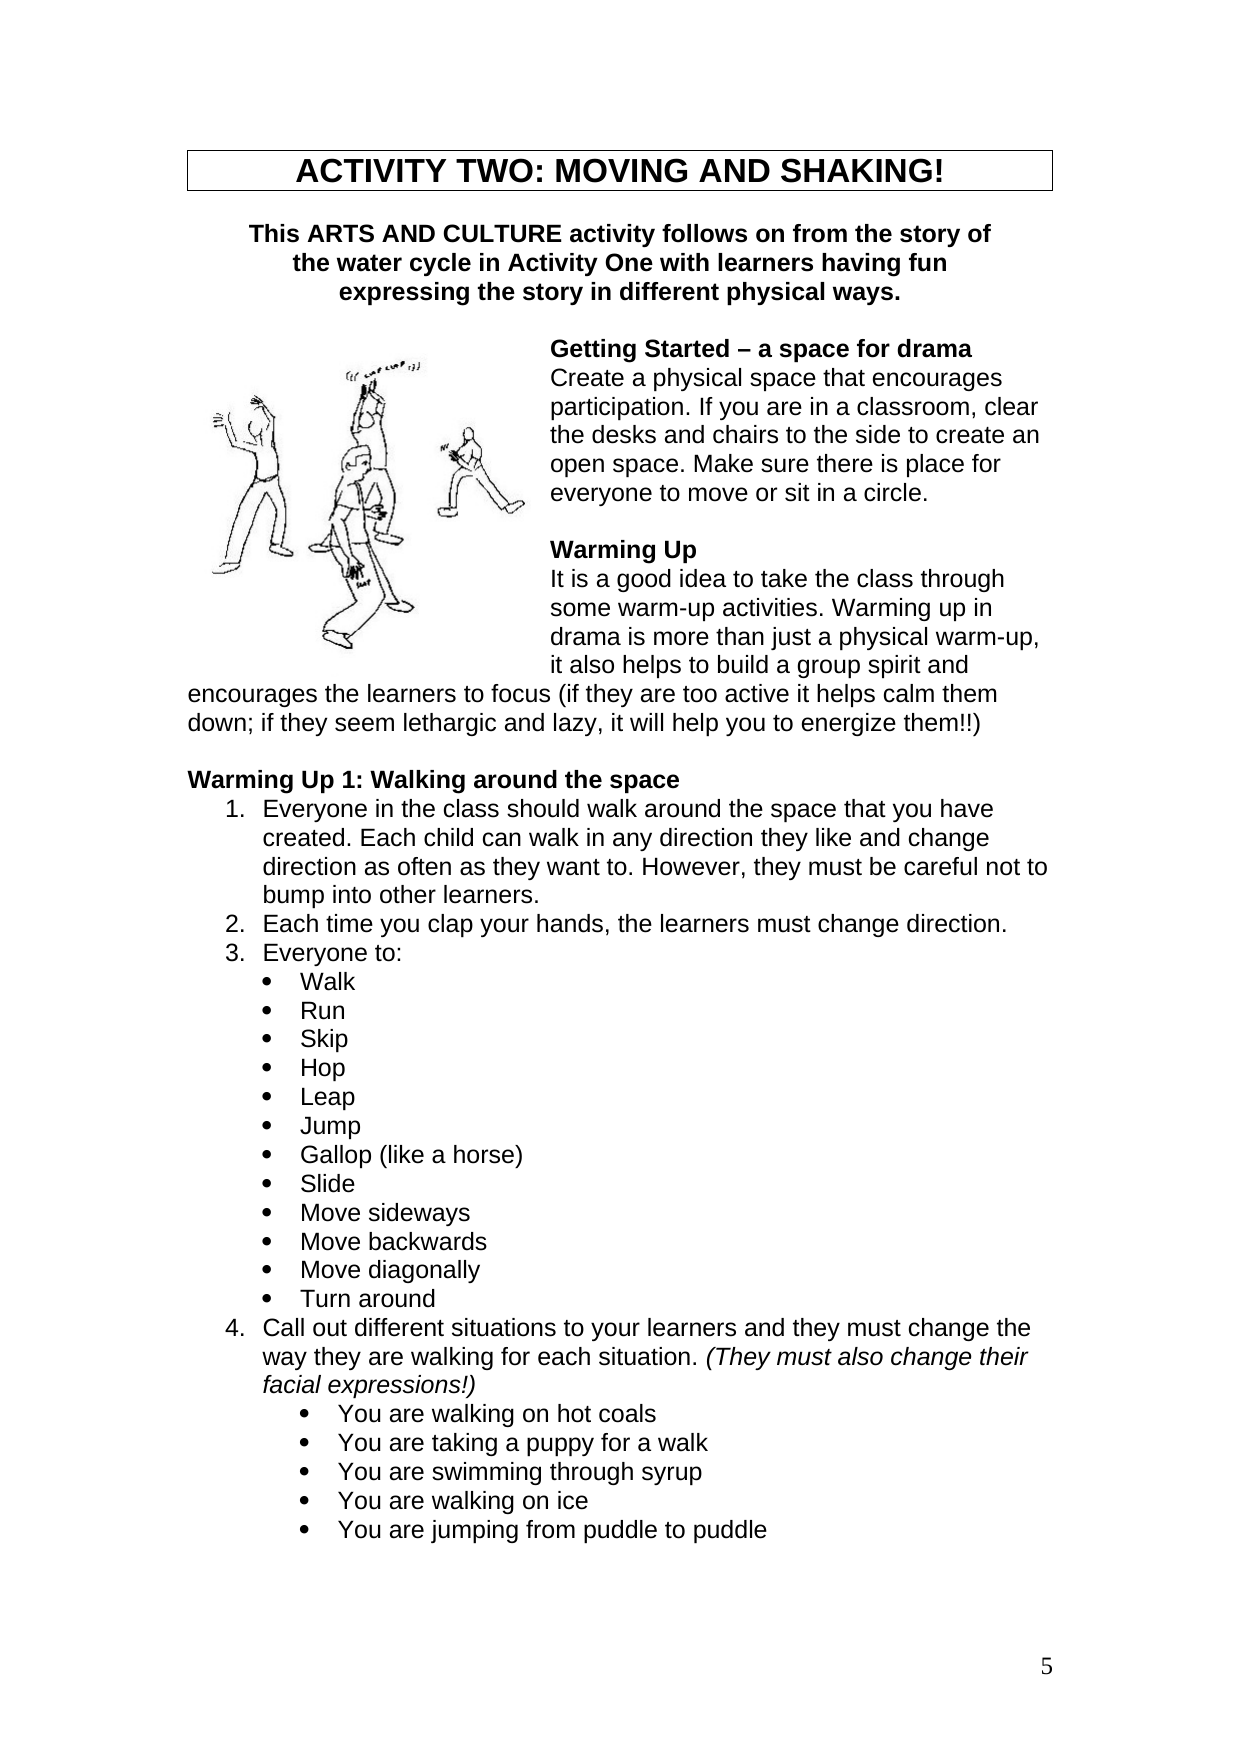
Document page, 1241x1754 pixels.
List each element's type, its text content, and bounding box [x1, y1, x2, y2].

list Move sideways [262, 1198, 1053, 1226]
list You are walking on hot coals [300, 1399, 1053, 1428]
list Skip [262, 1024, 1053, 1053]
list Call out different situations to your learners and they must change the way they are walking for each situation. (They must also change their facial expressions!) [225, 1313, 1053, 1399]
subtitle Warming Up 1: Walking around the space [187, 766, 1053, 794]
list You are taking a puppy for a walk [300, 1428, 1053, 1457]
list Slide [262, 1169, 1053, 1198]
list Everyone in the class should walk around the space that you have created. Each child can walk in any direction they like and change direction as often as they want to. However, they must be careful not to bump into other learners. [225, 794, 1053, 909]
text the water cycle in Activity One with learners having fun [187, 248, 1053, 277]
list Turn around [262, 1284, 1053, 1313]
list You are walking on ice [300, 1486, 1053, 1515]
list Move diagonally [262, 1255, 1053, 1284]
list Move backwards [262, 1226, 1053, 1255]
list Gallop (like a horse) [262, 1140, 1053, 1169]
list Leap [262, 1082, 1053, 1111]
table_header ACTIVITY TWO: MOVING AND SHAKING! [188, 151, 1052, 189]
list Jump [262, 1111, 1053, 1140]
text This ARTS AND CULTURE activity follows on from the story of [187, 219, 1053, 248]
text expressing the story in different physical ways. [187, 277, 1053, 306]
list Each time you clap your hands, the learners must change direction. [225, 909, 1053, 938]
list Hop [262, 1053, 1053, 1082]
list You are jumping from puddle to puddle [300, 1515, 1053, 1543]
text It is a good idea to take the class through some warm-up activities. Warming up in drama is more than just a physical warm-up, it also helps to build a group spirit and encourages the learners to focus (if they are too active it helps calm them down; if they seem lethargic and lazy, it will help you to energize them!!) [187, 564, 1053, 737]
text Create a physical space that encourages participation. If you are in a classroom, clear the desks and chairs to the side to create an open space. Make sure there is place for everyone to move or sit in a circle. [531, 363, 1053, 507]
picture [187, 337, 531, 675]
list You are swimming through syrup [300, 1457, 1053, 1486]
subtitle Getting Started – a space for drama [187, 334, 1053, 363]
text Warming Up [531, 536, 1053, 564]
list Run [262, 996, 1053, 1024]
list Everyone to: [225, 938, 1053, 967]
list Walk [262, 967, 1053, 996]
